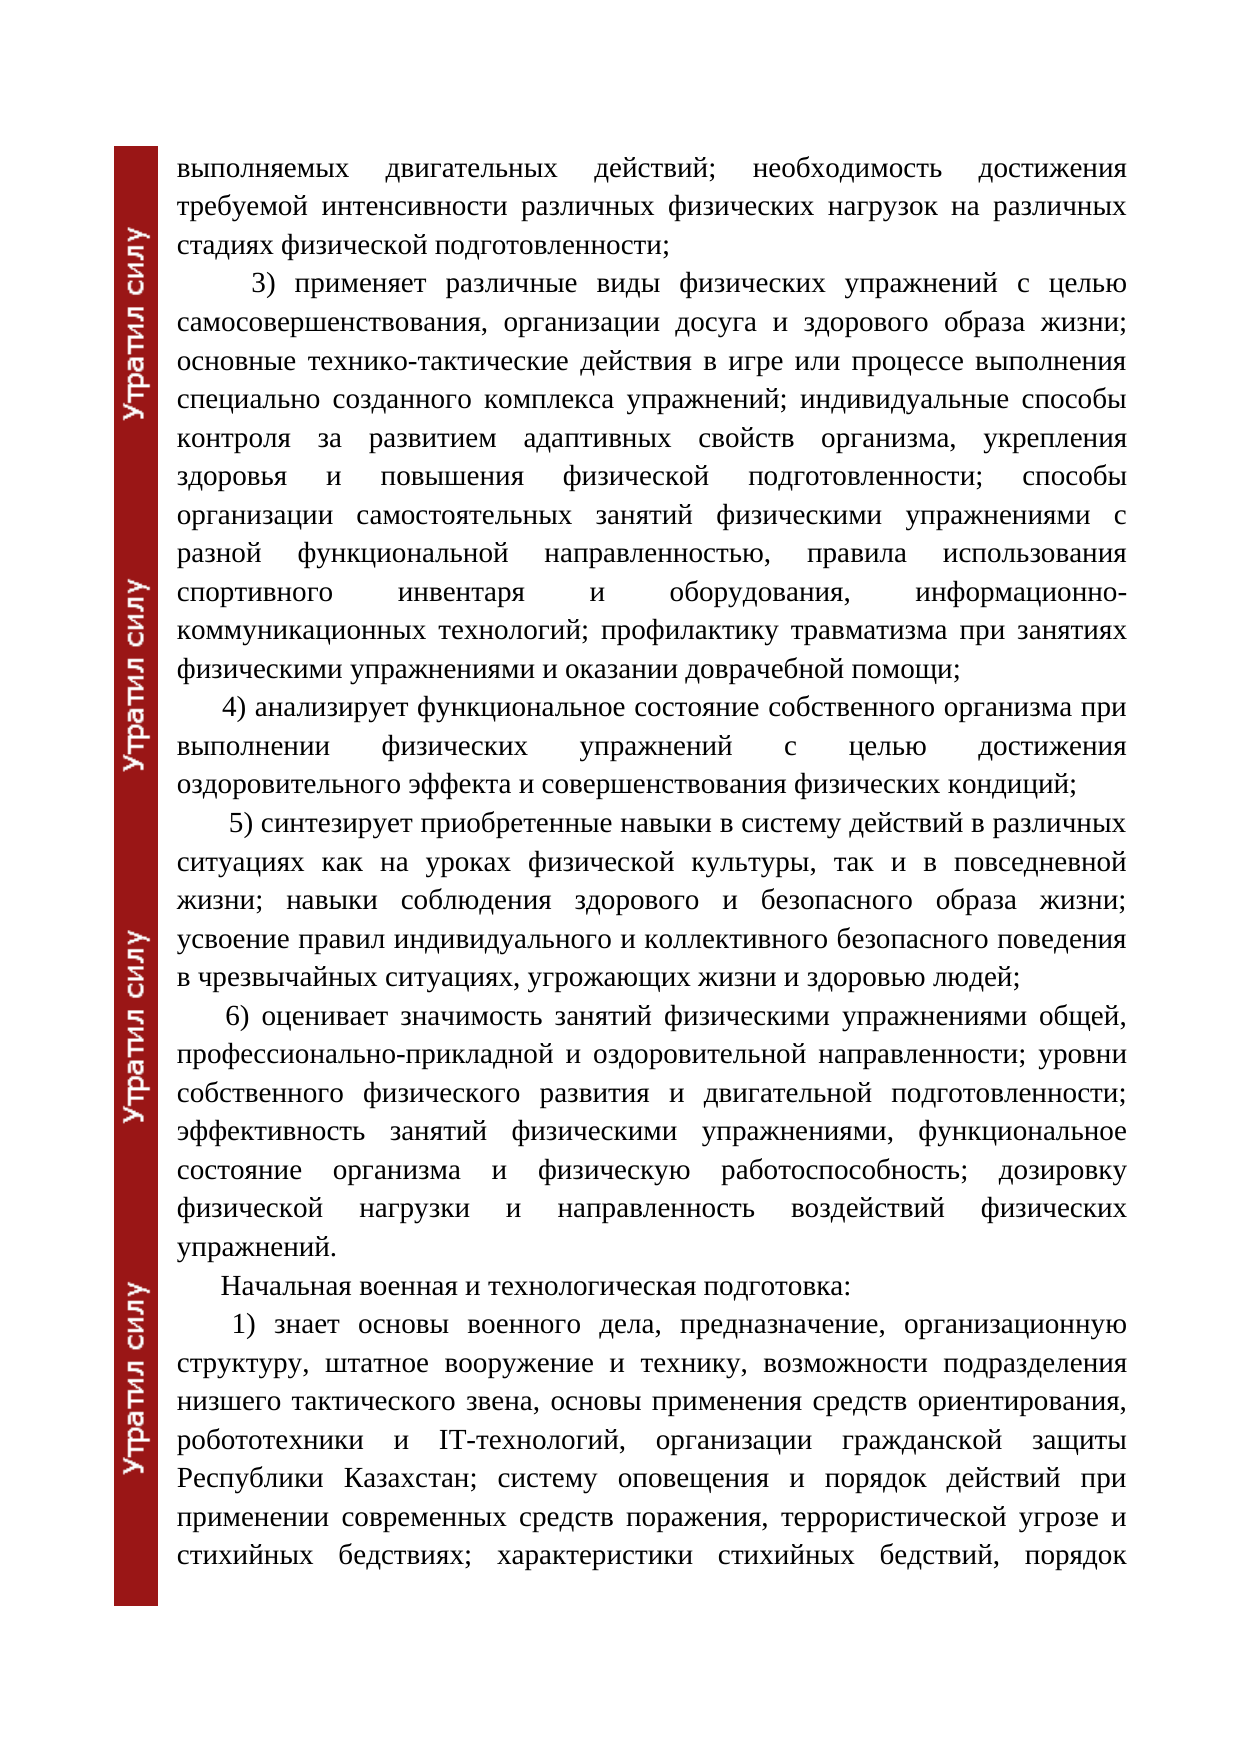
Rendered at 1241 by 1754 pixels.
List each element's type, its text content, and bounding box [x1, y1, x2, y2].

text 5) синтезирует приобретенные навыки в систему действий в различных ситуациях как на уроках физической культуры, так и в повседневной жизни; навыки соблюдения здорового и безопасного образа жизни; усвоение правил индивидуального и коллективного безопасного поведения в чрезвычайных ситуациях, угрожающих жизни и здоровью людей; [112, 805, 1128, 993]
picture [114, 261, 158, 266]
picture [114, 800, 158, 805]
picture [114, 1263, 158, 1268]
picture [114, 684, 158, 689]
picture [114, 993, 158, 998]
picture [114, 1301, 158, 1306]
picture [114, 1571, 158, 1606]
text 3) применяет различные виды физических упражнений с целью самосовершенствования, организации досуга и здорового образа жизни; основные технико-тактические действия в игре или процессе выполнения специально созданного комплекса упражнений; индивидуальные способы контроля за развитием адаптивных свойств организма, укрепления здоровья и повышения физической подготовленности; способы организации самостоятельных занятий физическими упражнениями с разной функциональной направленностью, правила использования спортивного инвентаря и оборудования, информационно-коммуникационных технологий; профилактику травматизма при занятиях физическими упражнениями и оказании доврачебной помощи; [112, 266, 1128, 684]
text 6) оценивает значимость занятий физическими упражнениями общей, профессионально-прикладной и оздоровительной направленности; уровни собственного физического развития и двигательной подготовленности; эффективность занятий физическими упражнениями, функциональное состояние организма и физическую работоспособность; дозировку физической нагрузки и направленность воздействий физических упражнений. [112, 998, 1128, 1263]
picture [114, 146, 158, 150]
text Начальная военная и технологическая подготовка: [112, 1268, 1128, 1301]
text 4) анализирует функциональное состояние собственного организма при выполнении физических упражнений с целью достижения оздоровительного эффекта и совершенствования физических кондиций; [112, 689, 1128, 800]
